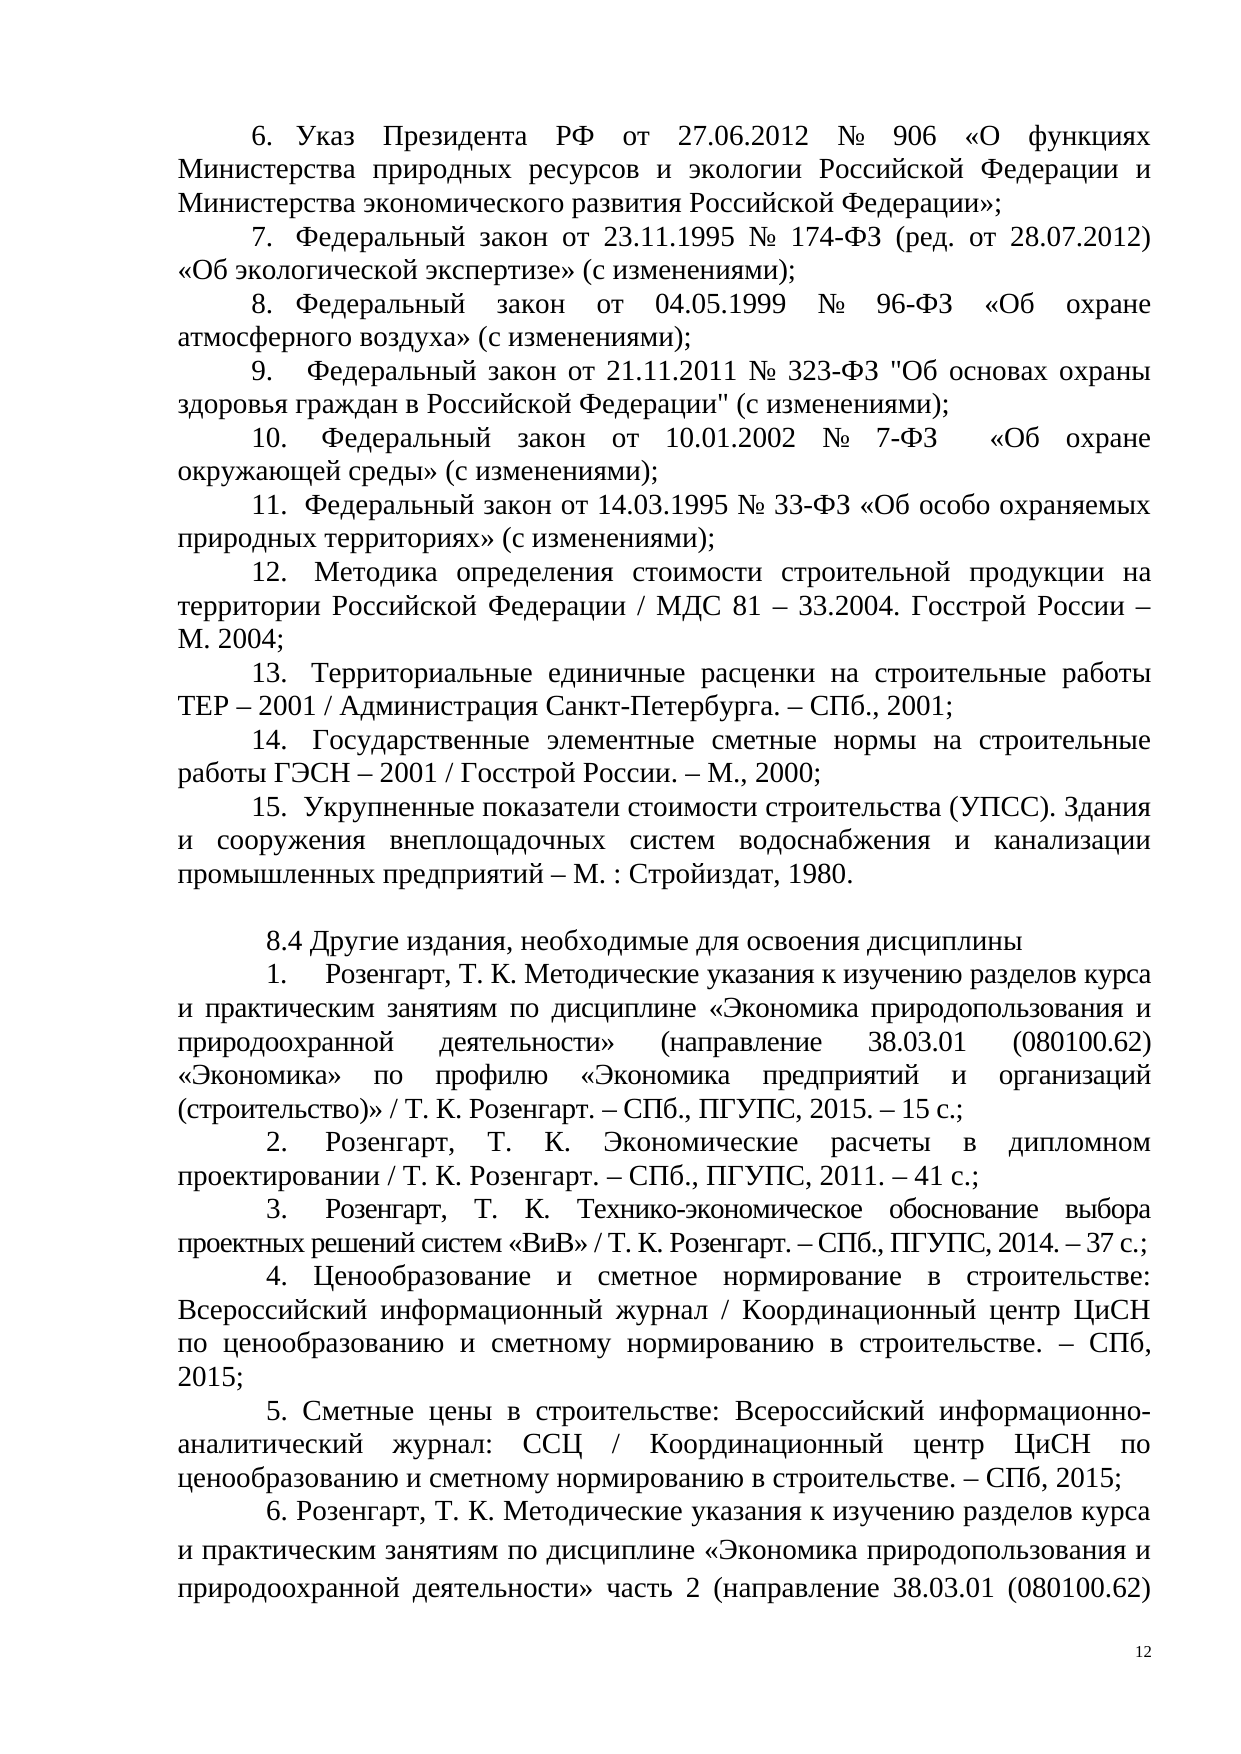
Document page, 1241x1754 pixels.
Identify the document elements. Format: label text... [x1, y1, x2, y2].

list Государственные элементные сметные нормы на строительные работы ГЭСН – 2001 / Госстрой России. – М., 2000; [177, 722, 1152, 789]
list Указ Президента РФ от 27.06.2012 № 906 «О функциях Министерства природных ресурсов и экологии Российской Федерации и Министерства экономического развития Российской Федерации»; [177, 118, 1152, 219]
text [177, 1493, 1152, 1604]
text 2. Розенгарт, Т. К. Экономические расчеты в дипломном проектировании / Т. К. Розенгарт. – СПб., ПГУПС, 2011. – 41 с.; [177, 1124, 1152, 1191]
list Федеральный закон от 10.01.2002 № 7-ФЗ «Об охране окружающей среды» (с изменениями); [177, 420, 1152, 487]
text 3. Розенгарт, Т. К. Технико-экономическое обоснование выбора проектных решений систем «ВиВ» / Т. К. Розенгарт. – СПб., ПГУПС, 2014. – 37 с.; [177, 1191, 1152, 1258]
list Укрупненные показатели стоимости строительства (УПСС). Здания и сооружения внеплощадочных систем водоснабжения и канализации промышленных предприятий – М. : Стройиздат, 1980. [177, 789, 1152, 889]
text 4. Ценообразование и сметное нормирование в строительстве: Всероссийский информационный журнал / Координационный центр ЦиСН по ценообразованию и сметному нормированию в строительстве. – СПб, 2015; [177, 1258, 1152, 1393]
list Федеральный закон от 21.11.2011 № 323-ФЗ "Об основах охраны здоровья граждан в Российской Федерации" (с изменениями); [177, 353, 1152, 420]
text 8.4 Другие издания, необходимые для освоения дисциплины [177, 923, 1152, 957]
list Федеральный закон от 23.11.1995 № 174-ФЗ (ред. от 28.07.2012) «Об экологической экспертизе» (с изменениями); [177, 219, 1152, 286]
list Методика определения стоимости строительной продукции на территории Российской Федерации / МДС 81 – 33.2004. Госстрой России – М. 2004; [177, 554, 1152, 655]
list Федеральный закон от 14.03.1995 № 33-ФЗ «Об особо охраняемых природных территориях» (с изменениями); [177, 487, 1152, 554]
text 5. Сметные цены в строительстве: Всероссийский информационно-аналитический журнал: ССЦ / Координационный центр ЦиСН по ценообразованию и сметному нормированию в строительстве. – СПб, 2015; [177, 1393, 1152, 1493]
list Федеральный закон от 04.05.1999 № 96-ФЗ «Об охране атмосферного воздуха» (с изменениями); [177, 286, 1152, 353]
list Территориальные единичные расценки на строительные работы ТЕР – 2001 / Администрация Санкт-Петербурга. – СПб., 2001; [177, 655, 1152, 722]
text 1. Розенгарт, Т. К. Методические указания к изучению разделов курса и практическим занятиям по дисциплине «Экономика природопользования и природоохранной деятельности» (направление 38.03.01 (080100.62) «Экономика» по профилю «Экономика предприятий и организаций (строительство)» / Т. К. Розенгарт. – СПб., ПГУПС, 2015. – 15 с.; [177, 957, 1152, 1124]
